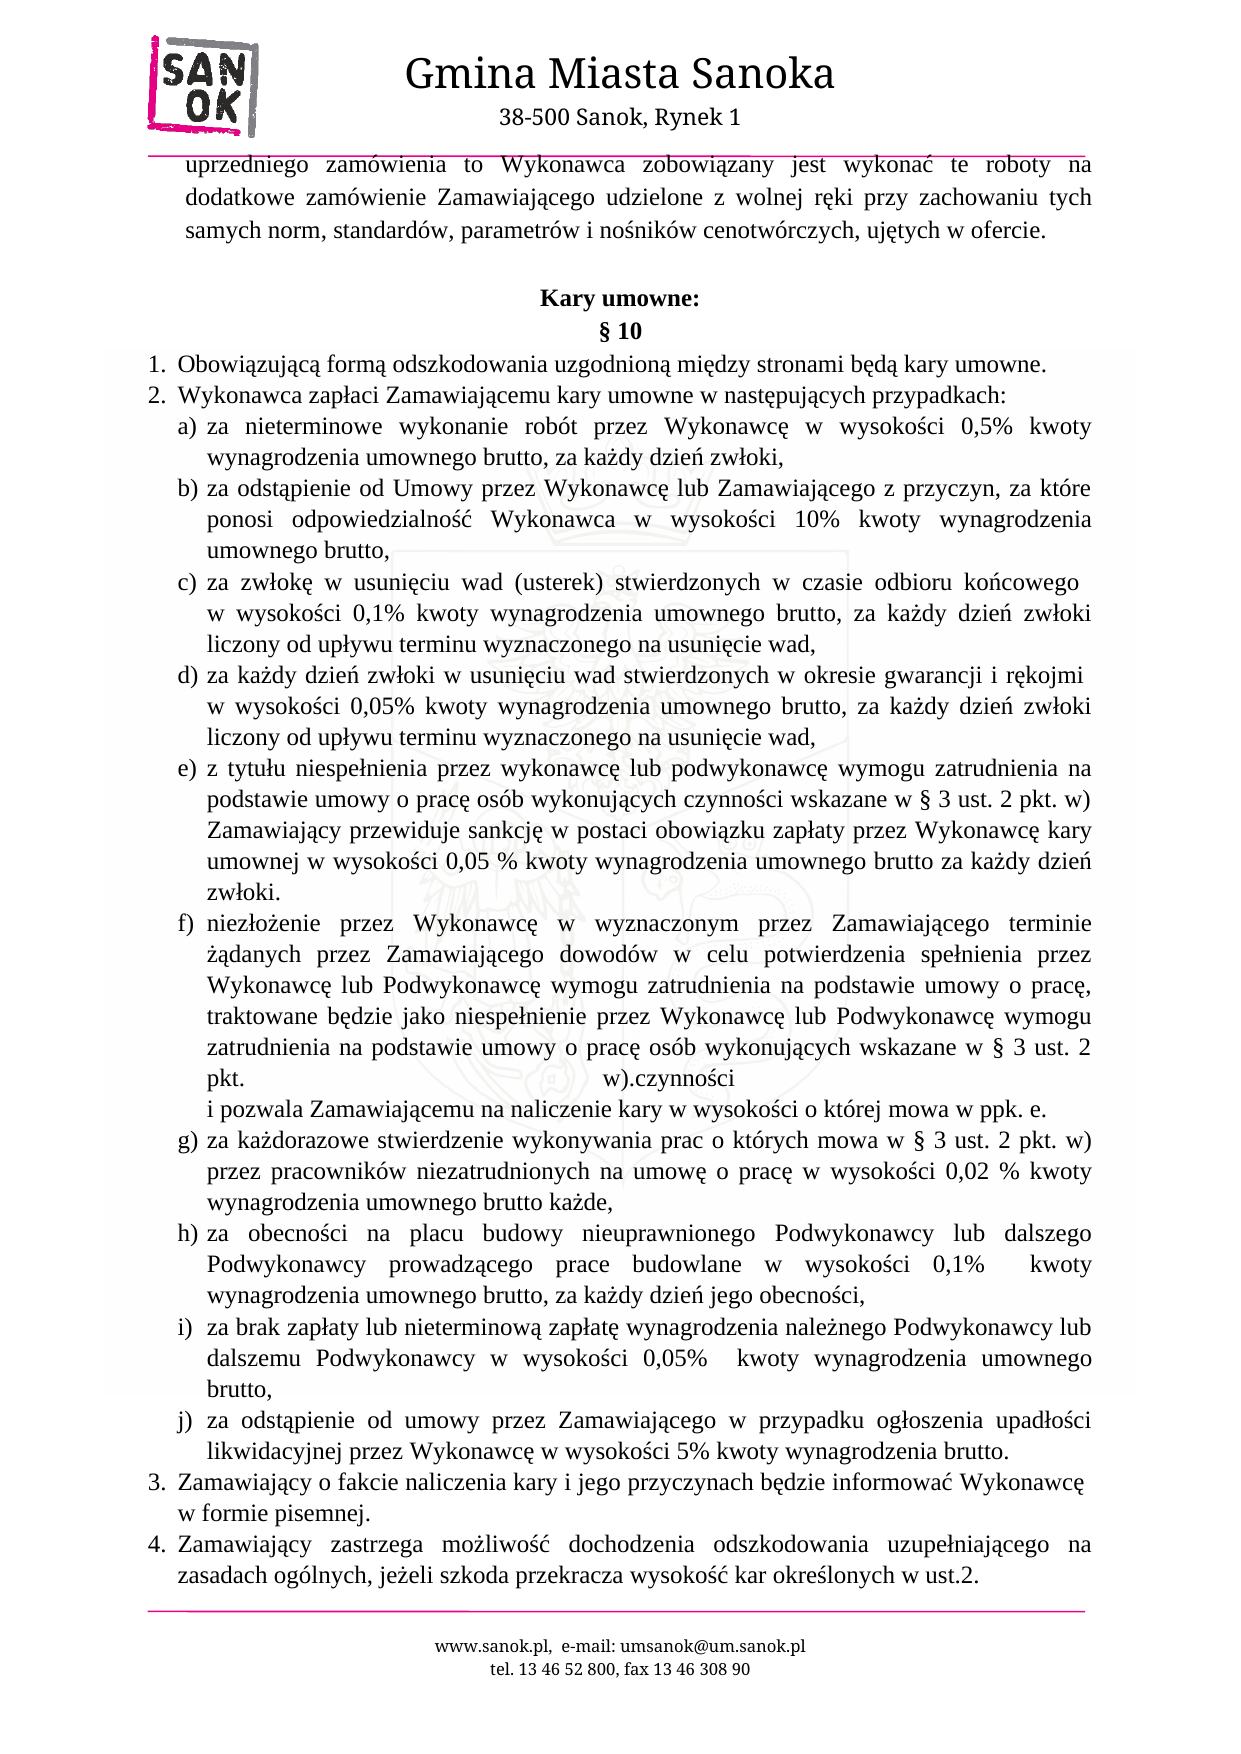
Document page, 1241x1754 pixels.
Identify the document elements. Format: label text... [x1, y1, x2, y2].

list Zamawiający o fakcie naliczenia kary i jego przyczynach będzie informować Wykonawcę w formie pisemnej. [148, 1467, 1093, 1527]
text Kary umowne: [148, 283, 1093, 312]
list z tytułu niespełnienia przez wykonawcę lub podwykonawcę wymogu zatrudnienia na podstawie umowy o pracę osób wykonujących czynności wskazane w § 3 ust. 2 pkt. w) Zamawiający przewiduje sankcję w postaci obowiązku zapłaty przez Wykonawcę kary umownej w wysokości 0,05 % kwoty wynagrodzenia umownego brutto za każdy dzień zwłoki. [177, 753, 1093, 906]
list za każdorazowe stwierdzenie wykonywania prac o których mowa w § 3 ust. 2 pkt. w) przez pracowników niezatrudnionych na umowę o pracę w wysokości 0,02 % kwoty wynagrodzenia umownego brutto każde, [177, 1125, 1093, 1216]
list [148, 149, 1093, 244]
list za zwłokę w usunięciu wad (usterek) stwierdzonych w czasie odbioru końcowego w wysokości 0,1% kwoty wynagrodzenia umownego brutto, za każdy dzień zwłoki liczony od upływu terminu wyznaczonego na usunięcie wad, [177, 567, 1093, 657]
list niezłożenie przez Wykonawcę w wyznaczonym przez Zamawiającego terminie żądanych przez Zamawiającego dowodów w celu potwierdzenia spełnienia przez Wykonawcę lub Podwykonawcę wymogu zatrudnienia na podstawie umowy o pracę, traktowane będzie jako niespełnienie przez Wykonawcę lub Podwykonawcę wymogu zatrudnienia na podstawie umowy o pracę osób wykonujących wskazane w § 3 ust. 2 pkt. w).czynności i pozwala Zamawiającemu na naliczenie kary w wysokości o której mowa w ppk. e. [177, 908, 1093, 1123]
list Zamawiający zastrzega możliwość dochodzenia odszkodowania uzupełniającego na zasadach ogólnych, jeżeli szkoda przekracza wysokość kar określonych w ust.2. [148, 1529, 1093, 1589]
list za nieterminowe wykonanie robót przez Wykonawcę w wysokości 0,5% kwoty wynagrodzenia umownego brutto, za każdy dzień zwłoki, [177, 411, 1093, 471]
list za brak zapłaty lub nieterminową zapłatę wynagrodzenia należnego Podwykonawcy lub dalszemu Podwykonawcy w wysokości 0,05% kwoty wynagrodzenia umownego brutto, [177, 1312, 1093, 1402]
list Wykonawca zapłaci Zamawiającemu kary umowne w następujących przypadkach: [148, 380, 1093, 409]
list za każdy dzień zwłoki w usunięciu wad stwierdzonych w okresie gwarancji i rękojmi w wysokości 0,05% kwoty wynagrodzenia umownego brutto, za każdy dzień zwłoki liczony od upływu terminu wyznaczonego na usunięcie wad, [177, 660, 1093, 751]
list za odstąpienie od Umowy przez Wykonawcę lub Zamawiającego z przyczyn, za które ponosi odpowiedzialność Wykonawca w wysokości 10% kwoty wynagrodzenia umownego brutto, [177, 473, 1093, 564]
list Obowiązującą formą odszkodowania uzgodnioną między stronami będą kary umowne. [148, 349, 1093, 378]
picture [147, 35, 259, 138]
text § 10 [148, 316, 1093, 345]
list za obecności na placu budowy nieuprawnionego Podwykonawcy lub dalszego Podwykonawcy prowadzącego prace budowlane w wysokości 0,1% kwoty wynagrodzenia umownego brutto, za każdy dzień jego obecności, [177, 1218, 1093, 1309]
list za odstąpienie od umowy przez Zamawiającego w przypadku ogłoszenia upadłości likwidacyjnej przez Wykonawcę w wysokości 5% kwoty wynagrodzenia brutto. [177, 1405, 1093, 1464]
